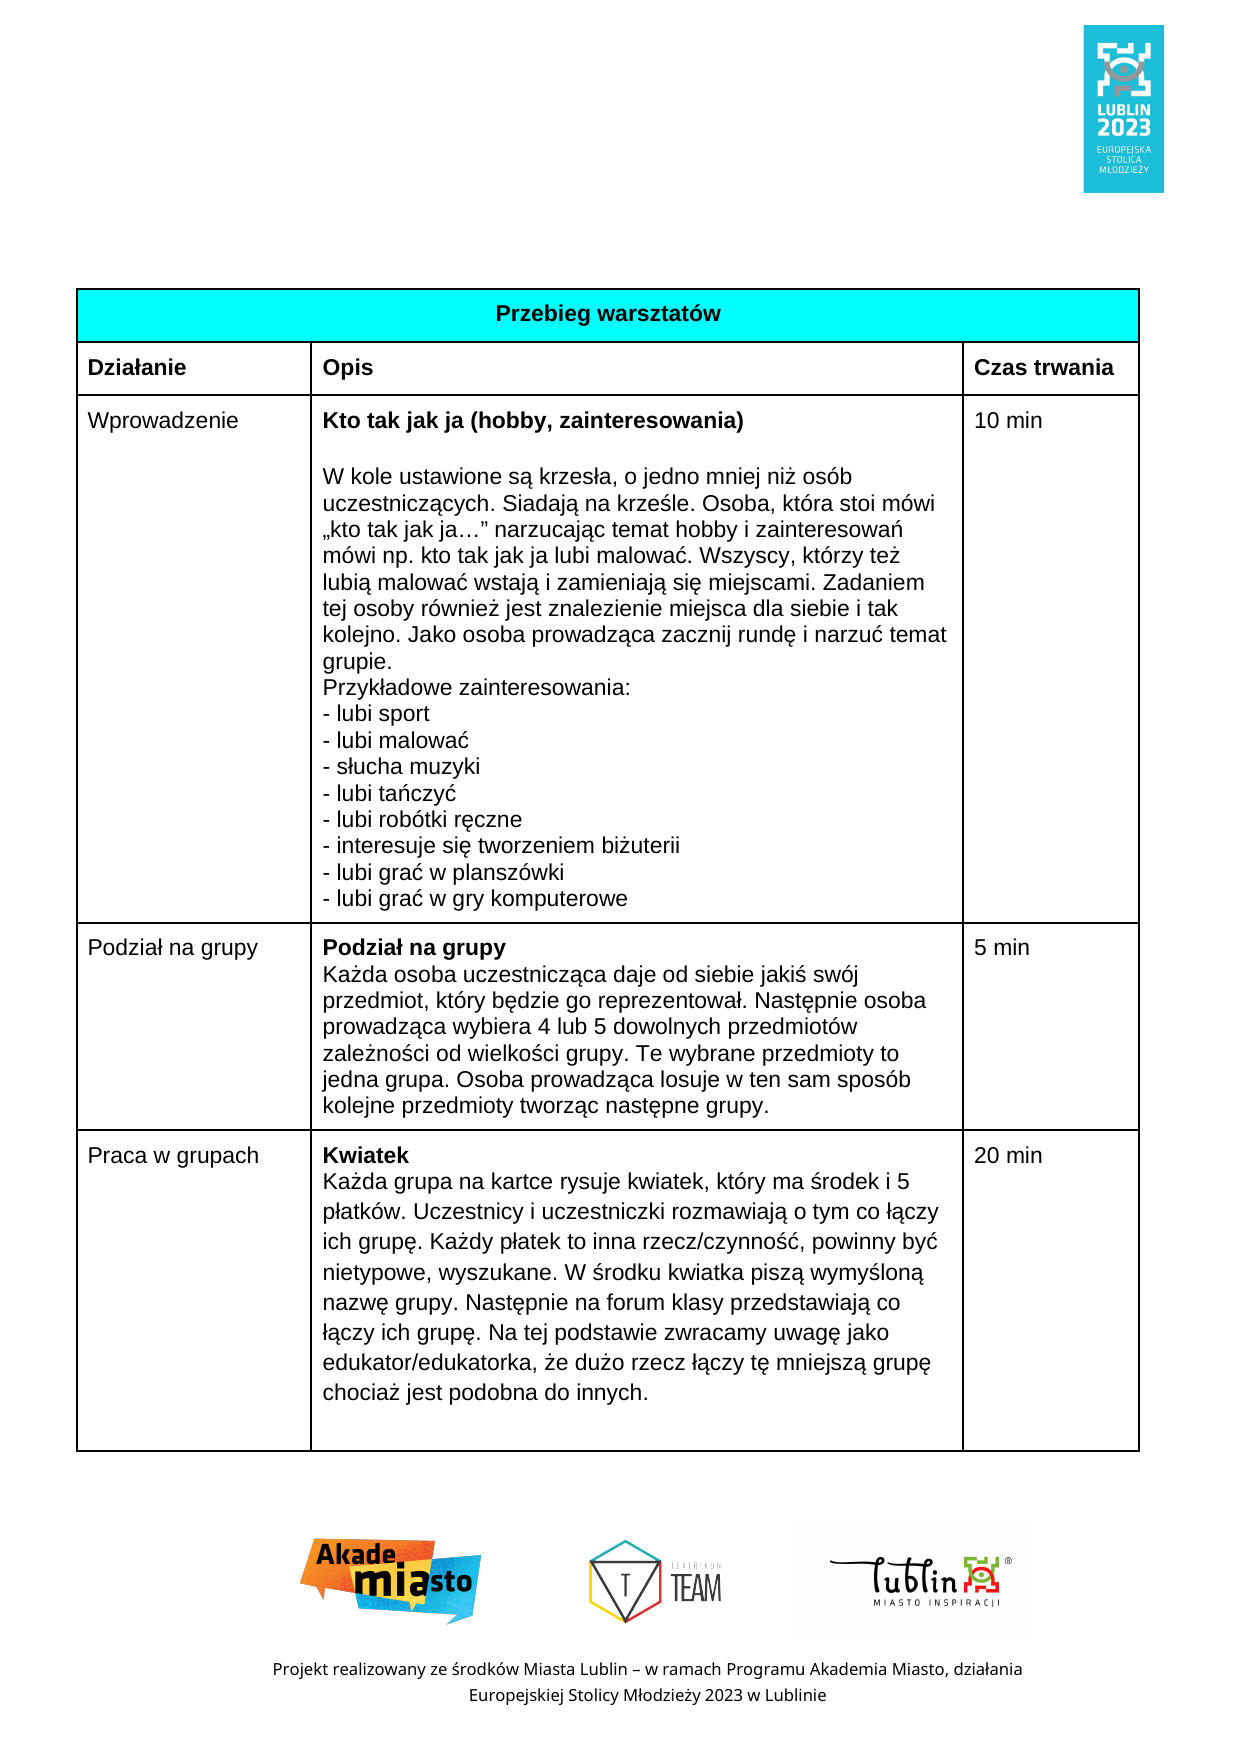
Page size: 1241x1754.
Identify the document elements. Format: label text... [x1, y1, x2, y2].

table_cell Kto tak jak ja (hobby, zainteresowania) W kole ustawione są krzesła, o jedno mniej niż osób uczestniczących. Siadają na krześle. Osoba, która stoi mówi „kto tak jak ja…” narzucając temat hobby i zainteresowań mówi np. kto tak jak ja lubi malować. Wszyscy, którzy też lubią malować wstają i zamieniają się miejscami. Zadaniem tej osoby również jest znalezienie miejsca dla siebie i tak kolejno. Jako osoba prowadząca zacznij rundę i narzuć temat grupie. Przykładowe zainteresowania: - lubi sport - lubi malować - słucha muzyki - lubi tańczyć - lubi robótki ręczne - interesuje się tworzeniem biżuterii - lubi grać w planszówki - lubi grać w gry komputerowe [312, 396, 962, 922]
table_cell 5 min [964, 924, 1138, 1129]
table_cell Praca w grupach [78, 1131, 310, 1450]
picture [1083, 25, 1165, 193]
table_cell Działanie [78, 343, 310, 394]
table_cell 10 min [964, 396, 1138, 922]
table_cell Kwiatek Każda grupa na kartce rysuje kwiatek, który ma środek i 5 płatków. Uczestnicy i uczestniczki rozmawiają o tym co łączy ich grupę. Każdy płatek to inna rzecz/czynność, powinny być nietypowe, wyszukane. W środku kwiatka piszą wymyśloną nazwę grupy. Następnie na forum klasy przedstawiają co łączy ich grupę. Na tej podstawie zwracamy uwagę jako edukator/edukatorka, że dużo rzecz łączy tę mniejszą grupę chociaż jest podobna do innych. [312, 1131, 962, 1450]
picture [795, 1521, 1034, 1641]
table_cell Wprowadzenie [78, 396, 310, 922]
table_cell 20 min [964, 1131, 1138, 1450]
picture [264, 1513, 517, 1650]
table_cell Opis [312, 343, 962, 394]
table_cell Podział na grupy [78, 924, 310, 1129]
table_cell Podział na grupy Każda osoba uczestnicząca daje od siebie jakiś swój przedmiot, który będzie go reprezentował. Następnie osoba prowadząca wybiera 4 lub 5 dowolnych przedmiotów zależności od wielkości grupy. Te wybrane przedmioty to jedna grupa. Osoba prowadząca losuje w ten sam sposób kolejne przedmioty tworząc następne grupy. [312, 924, 962, 1129]
picture [565, 1526, 746, 1637]
table_header Przebieg warsztatów [78, 290, 1138, 341]
table_cell Czas trwania [964, 343, 1138, 394]
